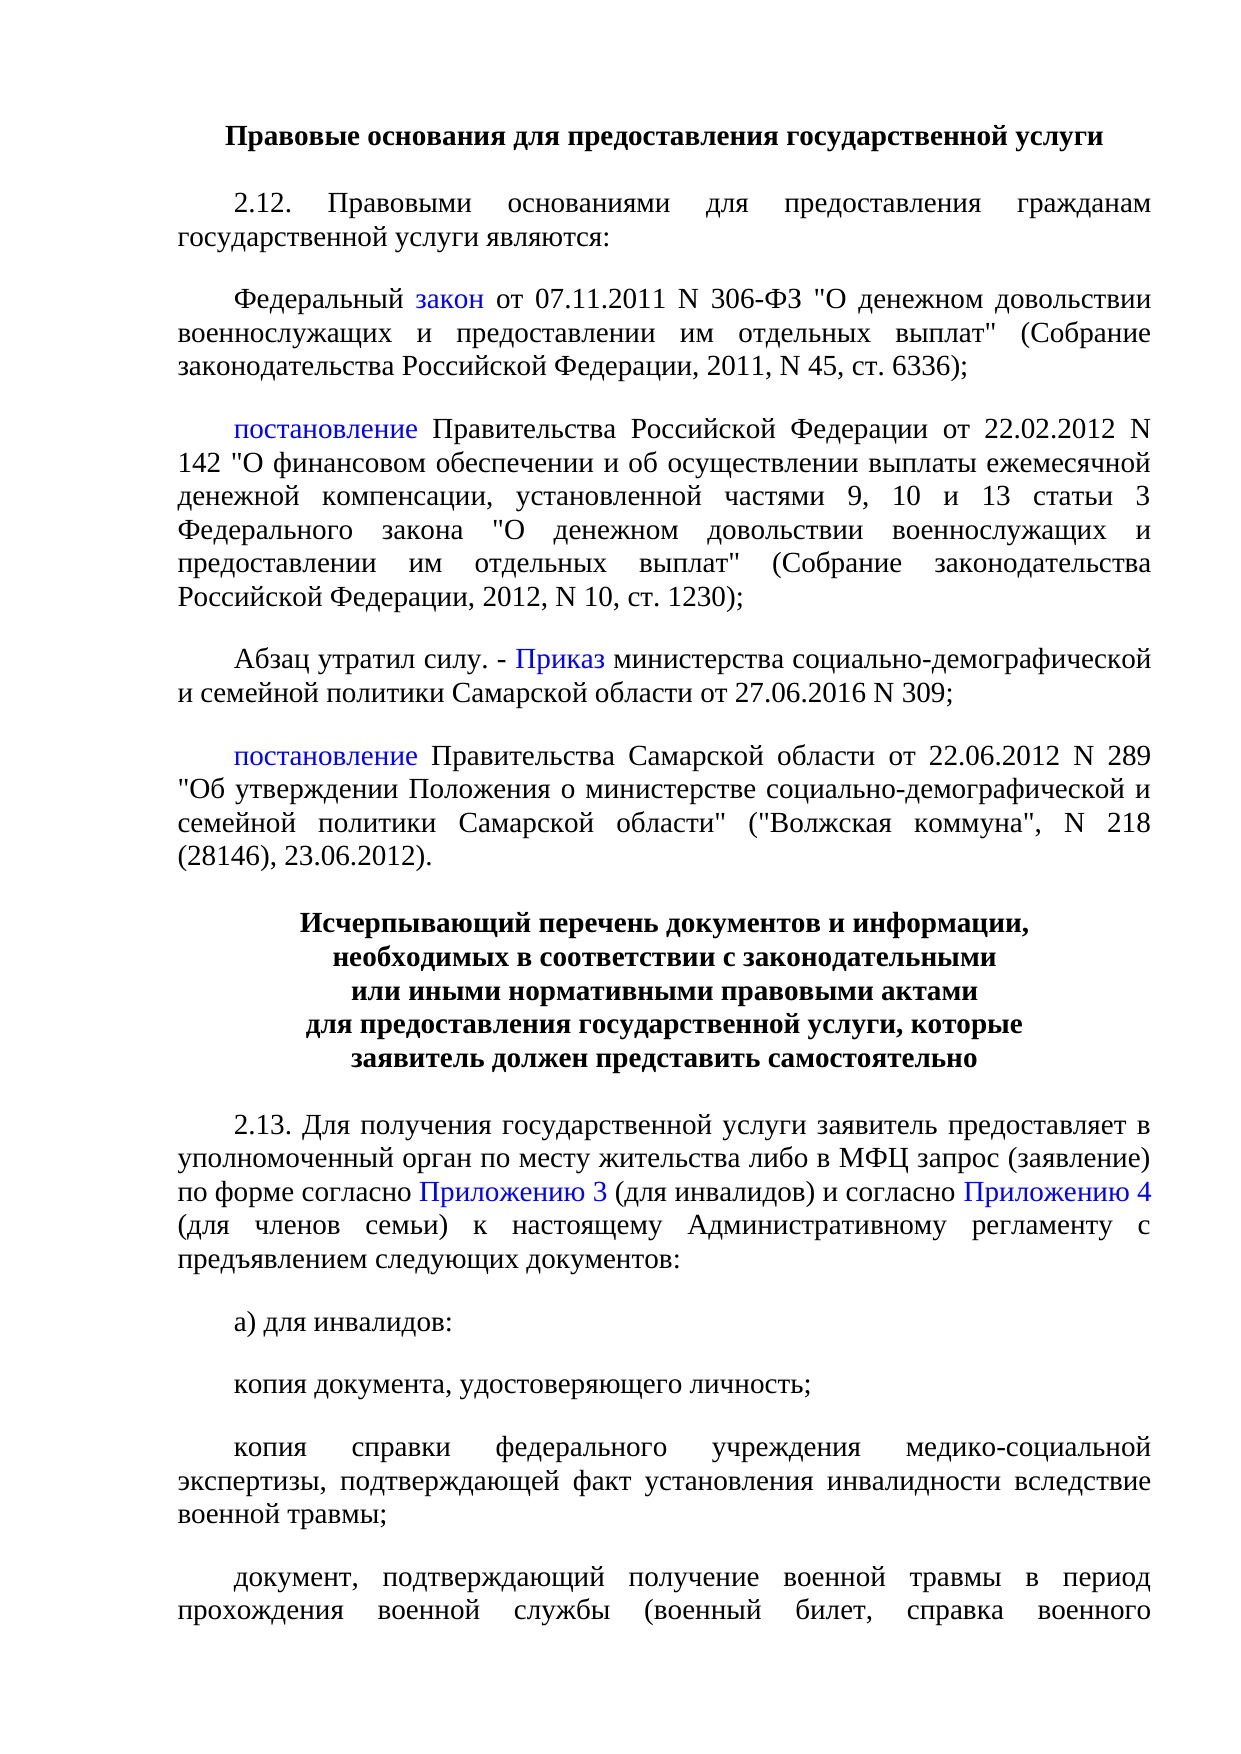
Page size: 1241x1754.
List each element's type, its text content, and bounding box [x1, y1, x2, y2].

title Правовые основания для предоставления государственной услуги [177, 118, 1152, 152]
text Федеральный закон от 07.11.2011 N 306-ФЗ "О денежном довольствии военнослужащих и предоставлении им отдельных выплат" (Собрание законодательства Российской Федерации, 2011, N 45, ст. 6336); [177, 281, 1152, 382]
text постановление Правительства Самарской области от 22.06.2012 N 289 "Об утверждении Положения о министерстве социально-демографической и семейной политики Самарской области" ("Волжская коммуна", N 218 (28146), 23.06.2012). [177, 738, 1152, 872]
text Абзац утратил силу. - Приказ министерства социально-демографической и семейной политики Самарской области от 27.06.2016 N 309; [177, 642, 1152, 709]
text 2.13. Для получения государственной услуги заявитель предоставляет в уполномоченный орган по месту жительства либо в МФЦ запрос (заявление) по форме согласно Приложению 3 (для инвалидов) и согласно Приложению 4 (для членов семьи) к настоящему Административному регламенту с предъявлением следующих документов: [177, 1107, 1152, 1274]
title Исчерпывающий перечень документов и информации, [177, 906, 1152, 939]
title заявитель должен представить самостоятельно [177, 1040, 1152, 1073]
title для предоставления государственной услуги, которые [177, 1006, 1152, 1040]
title необходимых в соответствии с законодательными [177, 939, 1152, 973]
title или иными нормативными правовыми актами [177, 973, 1152, 1006]
text постановление Правительства Российской Федерации от 22.02.2012 N 142 "О финансовом обеспечении и об осуществлении выплаты ежемесячной денежной компенсации, установленной частями 9, 10 и 13 статьи 3 Федерального закона "О денежном довольствии военнослужащих и предоставлении им отдельных выплат" (Собрание законодательства Российской Федерации, 2012, N 10, ст. 1230); [177, 411, 1152, 612]
text копия документа, удостоверяющего личность; [177, 1366, 1152, 1400]
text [177, 1559, 1152, 1626]
text 2.12. Правовыми основаниями для предоставления гражданам государственной услуги являются: [177, 185, 1152, 252]
text а) для инвалидов: [177, 1304, 1152, 1337]
text копия справки федерального учреждения медико-социальной экспертизы, подтверждающей факт установления инвалидности вследствие военной травмы; [177, 1429, 1152, 1530]
